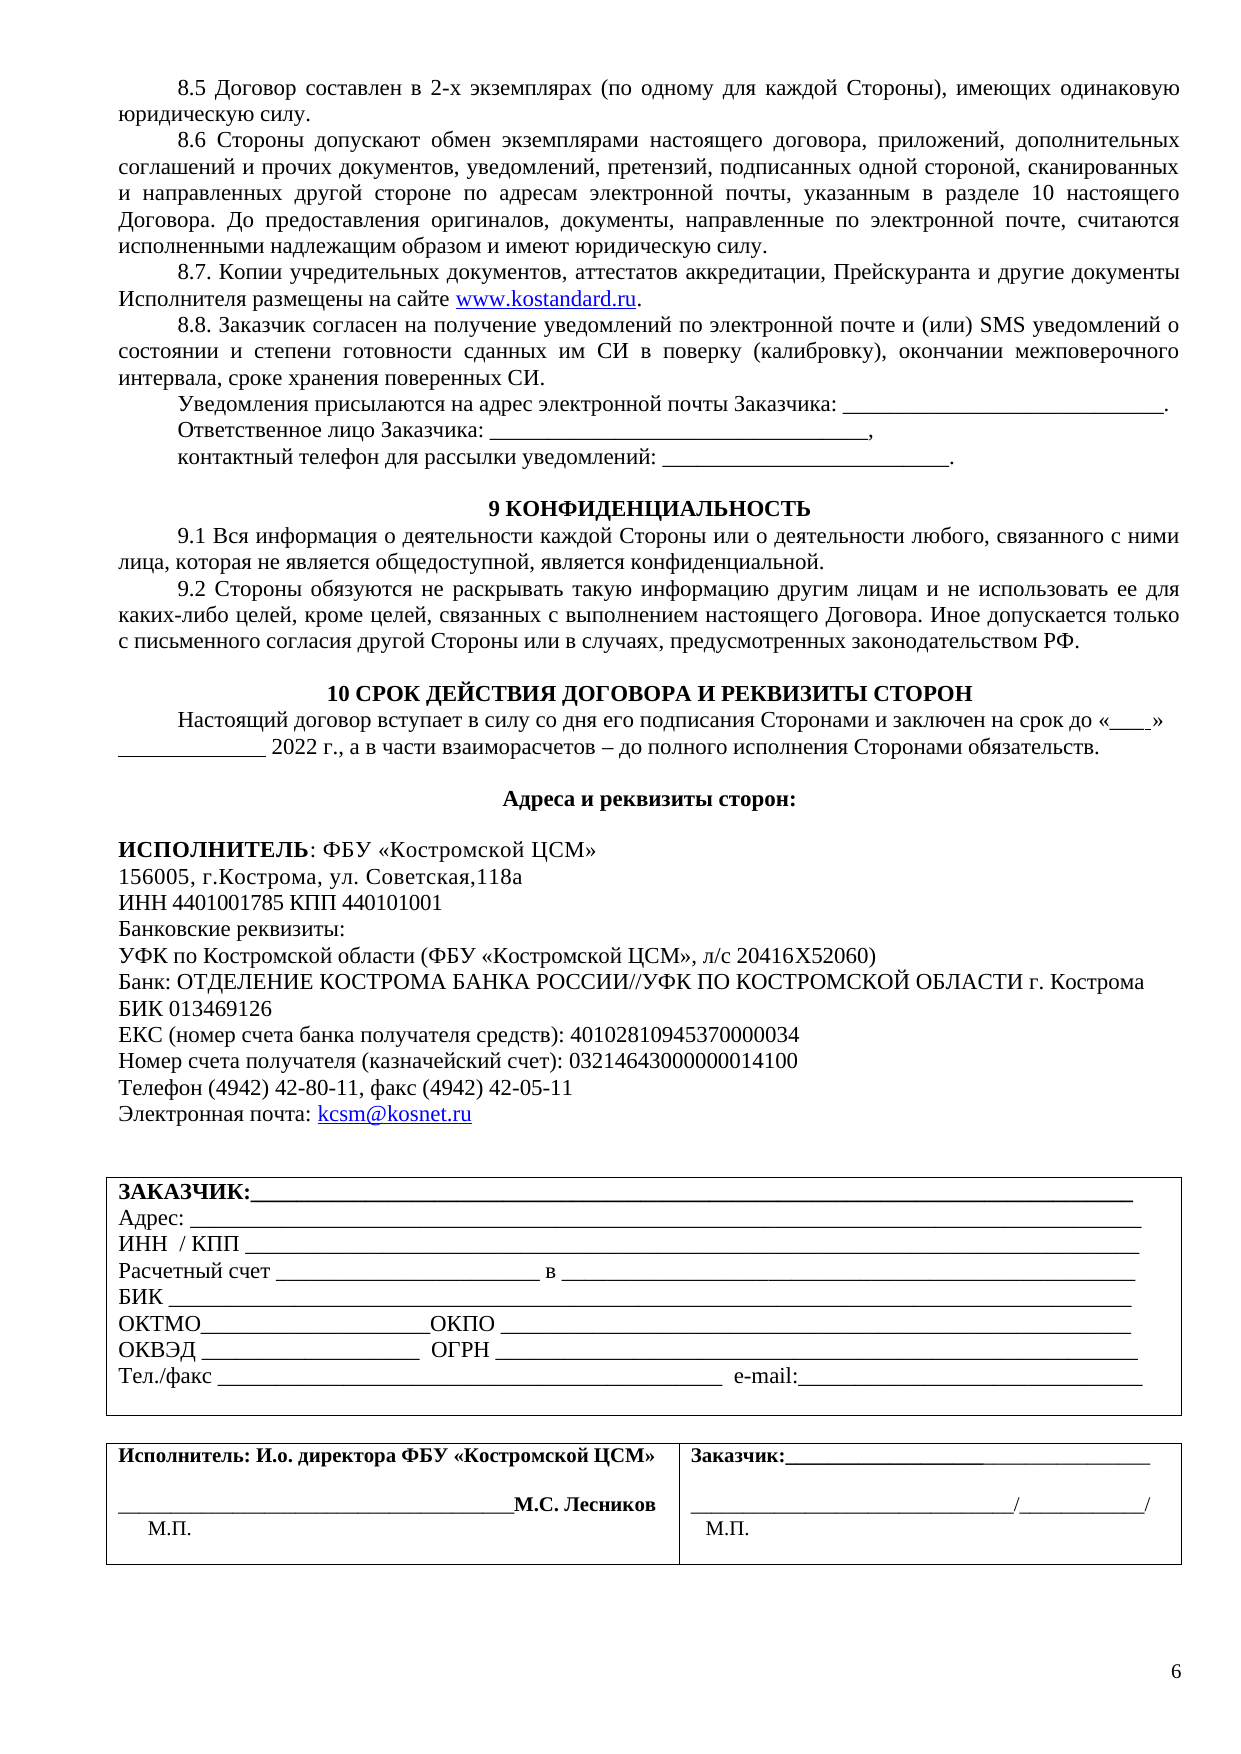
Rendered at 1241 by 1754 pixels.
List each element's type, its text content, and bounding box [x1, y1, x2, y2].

text 156005, г.Кострома, ул. Советская,118а [118, 863, 1181, 889]
text Уведомления присылаются на адрес электронной почты Заказчика: ____________________________. [118, 390, 1181, 416]
text Электронная почта: kcsm@kosnet.ru [118, 1100, 1181, 1126]
text ИСПОЛНИТЕЛЬ: ФБУ «Костромской ЦСМ» [118, 836, 1181, 863]
table_header Заказчик:___________________________________ _______________________________/____________/ М.П. [680, 1444, 1181, 1564]
text ИНН 4401001785 КПП 440101001 [118, 889, 1181, 916]
text 10 СРОК ДЕЙСТВИЯ ДОГОВОРА И РЕКВИЗИТЫ СТОРОН [118, 680, 1181, 706]
text Номер счета получателя (казначейский счет): 03214643000000014100 [118, 1047, 1181, 1074]
text Банковские реквизиты: [118, 916, 1181, 942]
text 8.7. Копии учредительных документов, аттестатов аккредитации, Прейскуранта и другие документы Исполнителя размещены на сайте www.kostandard.ru. [118, 258, 1181, 311]
text 8.5 Договор составлен в 2-х экземплярах (по одному для каждой Стороны), имеющих одинаковую юридическую силу. [118, 74, 1181, 127]
text 9.2 Стороны обязуются не раскрывать такую информацию другим лицам и не использовать ее для каких-либо целей, кроме целей, связанных с выполнением настоящего Договора. Иное допускается только с письменного согласия другой Стороны или в случаях, предусмотренных законодательством РФ. [118, 574, 1181, 654]
text 9.1 Вся информация о деятельности каждой Стороны или о деятельности любого, связанного с ними лица, которая не является общедоступной, является конфиденциальной. [118, 522, 1181, 574]
text ЕКС (номер счета банка получателя средств): 40102810945370000034 [118, 1021, 1181, 1047]
text 8.8. Заказчик согласен на получение уведомлений по электронной почте и (или) SMS уведомлений о состоянии и степени готовности сданных им СИ в поверку (калибровку), окончании межповерочного интервала, сроке хранения поверенных СИ. [118, 311, 1181, 390]
text Банк: ОТДЕЛЕНИЕ КОСТРОМА БАНКА РОССИИ//УФК ПО КОСТРОМСКОЙ ОБЛАСТИ г. Кострома [118, 968, 1181, 994]
table_header Исполнитель: И.о. директора ФБУ «Костромской ЦСМ» ______________________________________М.С. Лесников М.П. [107, 1444, 679, 1564]
text 8.6 Стороны допускают обмен экземплярами настоящего договора, приложений, дополнительных соглашений и прочих документов, уведомлений, претензий, подписанных одной стороной, сканированных и направленных другой стороне по адресам электронной почты, указанным в разделе 10 настоящего Договора. До предоставления оригиналов, документы, направленные по электронной почте, считаются исполненными надлежащим образом и имеют юридическую силу. [118, 127, 1181, 258]
text Ответственное лицо Заказчика: _________________________________, [118, 416, 1181, 443]
text УФК по Костромской области (ФБУ «Костромской ЦСМ», л/с 20416X52060) [118, 942, 1181, 968]
text Телефон (4942) 42-80-11, факс (4942) 42-05-11 [118, 1074, 1181, 1100]
text Адреса и реквизиты сторон: [118, 785, 1181, 812]
text Настоящий договор вступает в силу со дня его подписания Сторонами и заключен на срок до «___ » 2022 г., а в части взаиморасчетов – до полного исполнения Сторонами обязательств. [118, 706, 1181, 759]
table_header ЗАКАЗЧИК:_____________________________________________________________________________ Адрес: ___________________________________________________________________________________ ИНН / КПП ______________________________________________________________________________ Расчетный счет _______________________ в __________________________________________________ БИК ____________________________________________________________________________________ ОКТМО____________________ОКПО _______________________________________________________ ОКВЭД ___________________ ОГРН ________________________________________________________ Тел./факс ____________________________________________ e-mail:______________________________ [107, 1178, 1181, 1415]
text контактный телефон для рассылки уведомлений: _________________________. [118, 443, 1181, 469]
text БИК 013469126 [118, 994, 1181, 1021]
text 9 КОНФИДЕНЦИАЛЬНОСТЬ [118, 496, 1181, 522]
